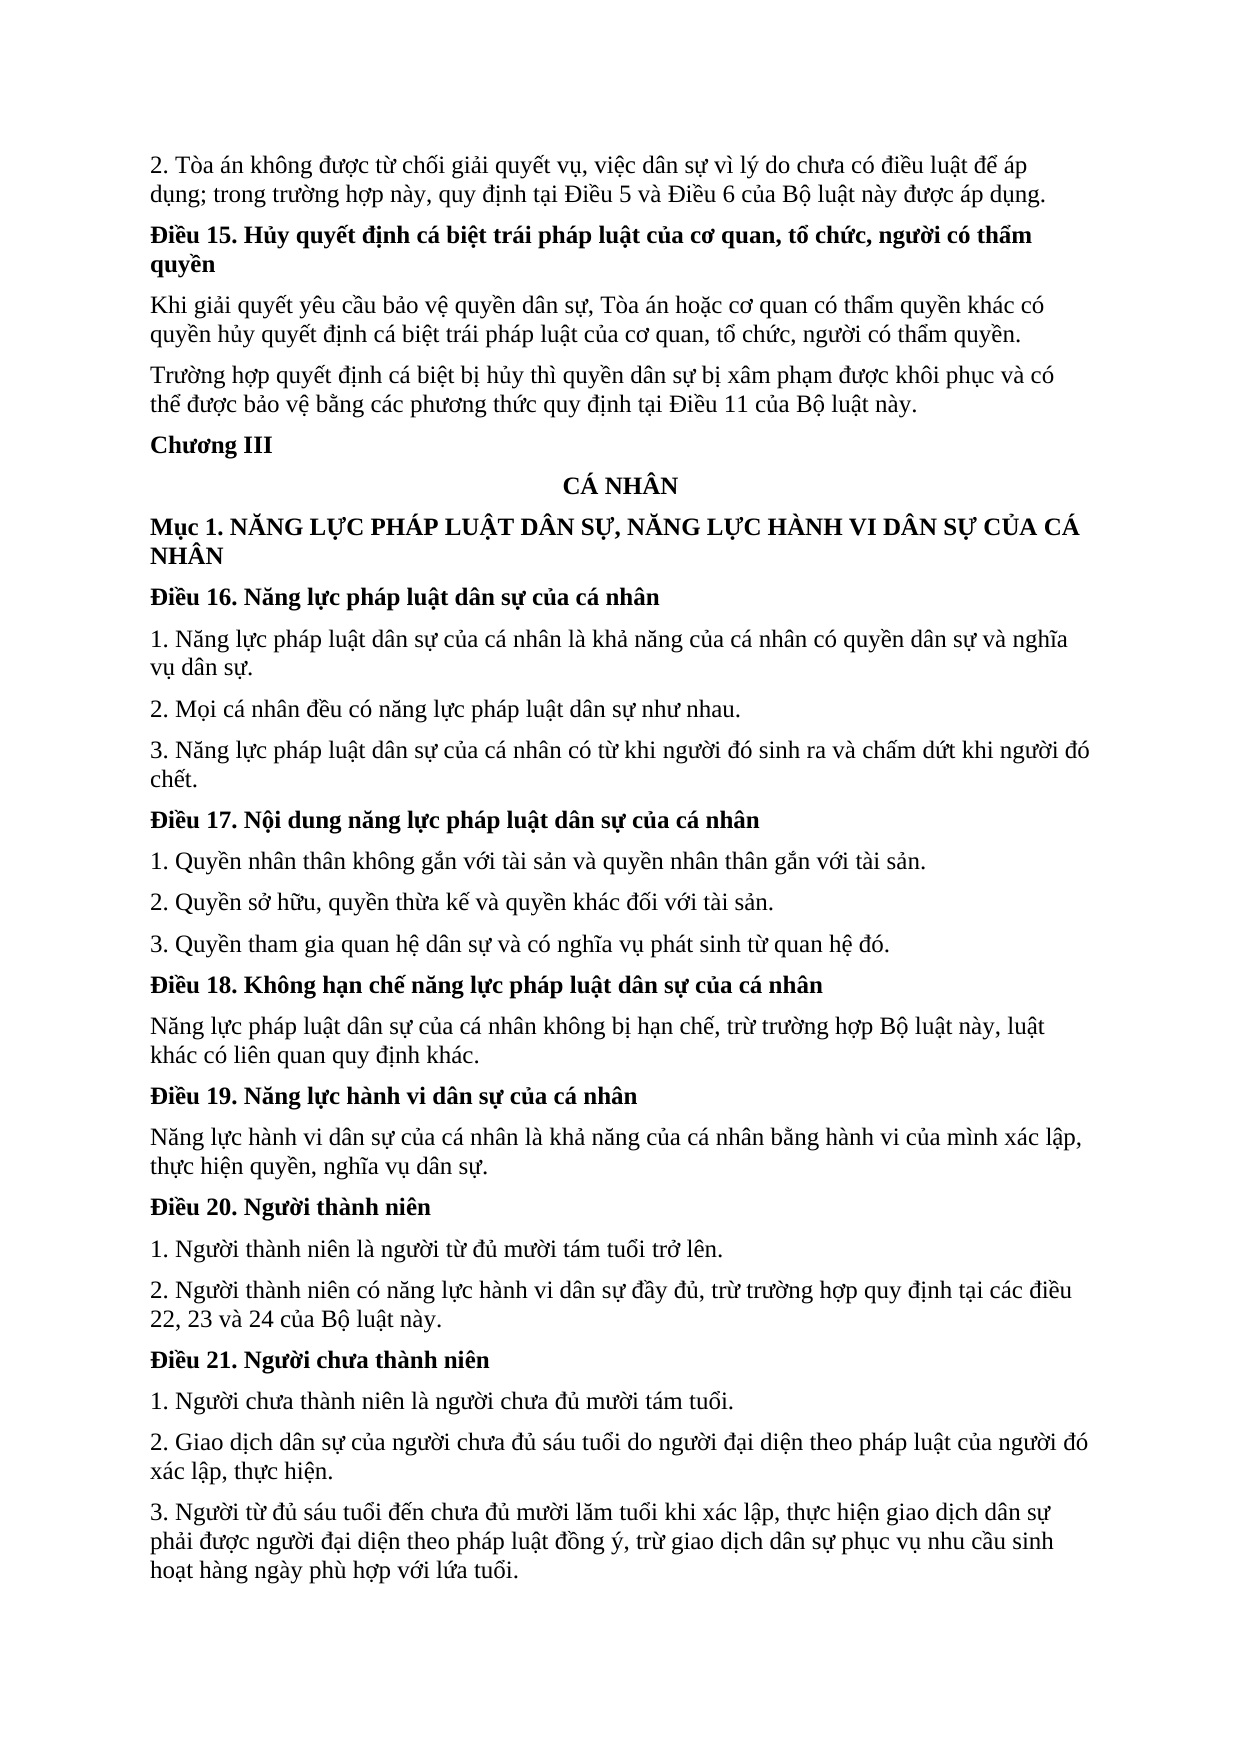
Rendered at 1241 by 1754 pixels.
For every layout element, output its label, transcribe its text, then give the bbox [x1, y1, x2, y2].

text Trường hợp quyết định cá biệt bị hủy thì quyền dân sự bị xâm phạm được khôi phục và có thể được bảo vệ bằng các phương thức quy định tại Điều 11 của Bộ luật này. [150, 360, 1090, 417]
text 1. Người thành niên là người từ đủ mười tám tuổi trở lên. [150, 1234, 1090, 1262]
text 2. Người thành niên có năng lực hành vi dân sự đầy đủ, trừ trường hợp quy định tại các điều 22, 23 và 24 của Bộ luật này. [150, 1275, 1090, 1332]
text 1. Người chưa thành niên là người chưa đủ mười tám tuổi. [150, 1386, 1090, 1415]
text Chương III [150, 430, 1090, 459]
text Điều 19. Năng lực hành vi dân sự của cá nhân [150, 1081, 1090, 1110]
text 2. Quyền sở hữu, quyền thừa kế và quyền khác đối với tài sản. [150, 887, 1090, 916]
text Điều 18. Không hạn chế năng lực pháp luật dân sự của cá nhân [150, 970, 1090, 999]
text 1. Quyền nhân thân không gắn với tài sản và quyền nhân thân gắn với tài sản. [150, 846, 1090, 875]
text 3. Người từ đủ sáu tuổi đến chưa đủ mười lăm tuổi khi xác lập, thực hiện giao dịch dân sự phải được người đại diện theo pháp luật đồng ý, trừ giao dịch dân sự phục vụ nhu cầu sinh hoạt hàng ngày phù hợp với lứa tuổi. [150, 1497, 1090, 1584]
text Điều 16. Năng lực pháp luật dân sự của cá nhân [150, 582, 1090, 611]
text Điều 21. Người chưa thành niên [150, 1345, 1090, 1374]
text Điều 17. Nội dung năng lực pháp luật dân sự của cá nhân [150, 805, 1090, 834]
text Mục 1. NĂNG LỰC PHÁP LUẬT DÂN SỰ, NĂNG LỰC HÀNH VI DÂN SỰ CỦA CÁ NHÂN [150, 512, 1090, 570]
text 2. Tòa án không được từ chối giải quyết vụ, việc dân sự vì lý do chưa có điều luật để áp dụng; trong trường hợp này, quy định tại Điều 5 và Điều 6 của Bộ luật này được áp dụng. [150, 150, 1090, 207]
text 3. Quyền tham gia quan hệ dân sự và có nghĩa vụ phát sinh từ quan hệ đó. [150, 929, 1090, 957]
text CÁ NHÂN [150, 471, 1090, 500]
text 1. Năng lực pháp luật dân sự của cá nhân là khả năng của cá nhân có quyền dân sự và nghĩa vụ dân sự. [150, 624, 1090, 681]
text 2. Mọi cá nhân đều có năng lực pháp luật dân sự như nhau. [150, 694, 1090, 722]
text 2. Giao dịch dân sự của người chưa đủ sáu tuổi do người đại diện theo pháp luật của người đó xác lập, thực hiện. [150, 1427, 1090, 1485]
text Điều 15. Hủy quyết định cá biệt trái pháp luật của cơ quan, tổ chức, người có thẩm quyền [150, 220, 1090, 277]
text 3. Năng lực pháp luật dân sự của cá nhân có từ khi người đó sinh ra và chấm dứt khi người đó chết. [150, 735, 1090, 792]
text Năng lực hành vi dân sự của cá nhân là khả năng của cá nhân bằng hành vi của mình xác lập, thực hiện quyền, nghĩa vụ dân sự. [150, 1122, 1090, 1180]
text Điều 20. Người thành niên [150, 1192, 1090, 1221]
text Khi giải quyết yêu cầu bảo vệ quyền dân sự, Tòa án hoặc cơ quan có thẩm quyền khác có quyền hủy quyết định cá biệt trái pháp luật của cơ quan, tổ chức, người có thẩm quyền. [150, 290, 1090, 347]
text Năng lực pháp luật dân sự của cá nhân không bị hạn chế, trừ trường hợp Bộ luật này, luật khác có liên quan quy định khác. [150, 1011, 1090, 1069]
